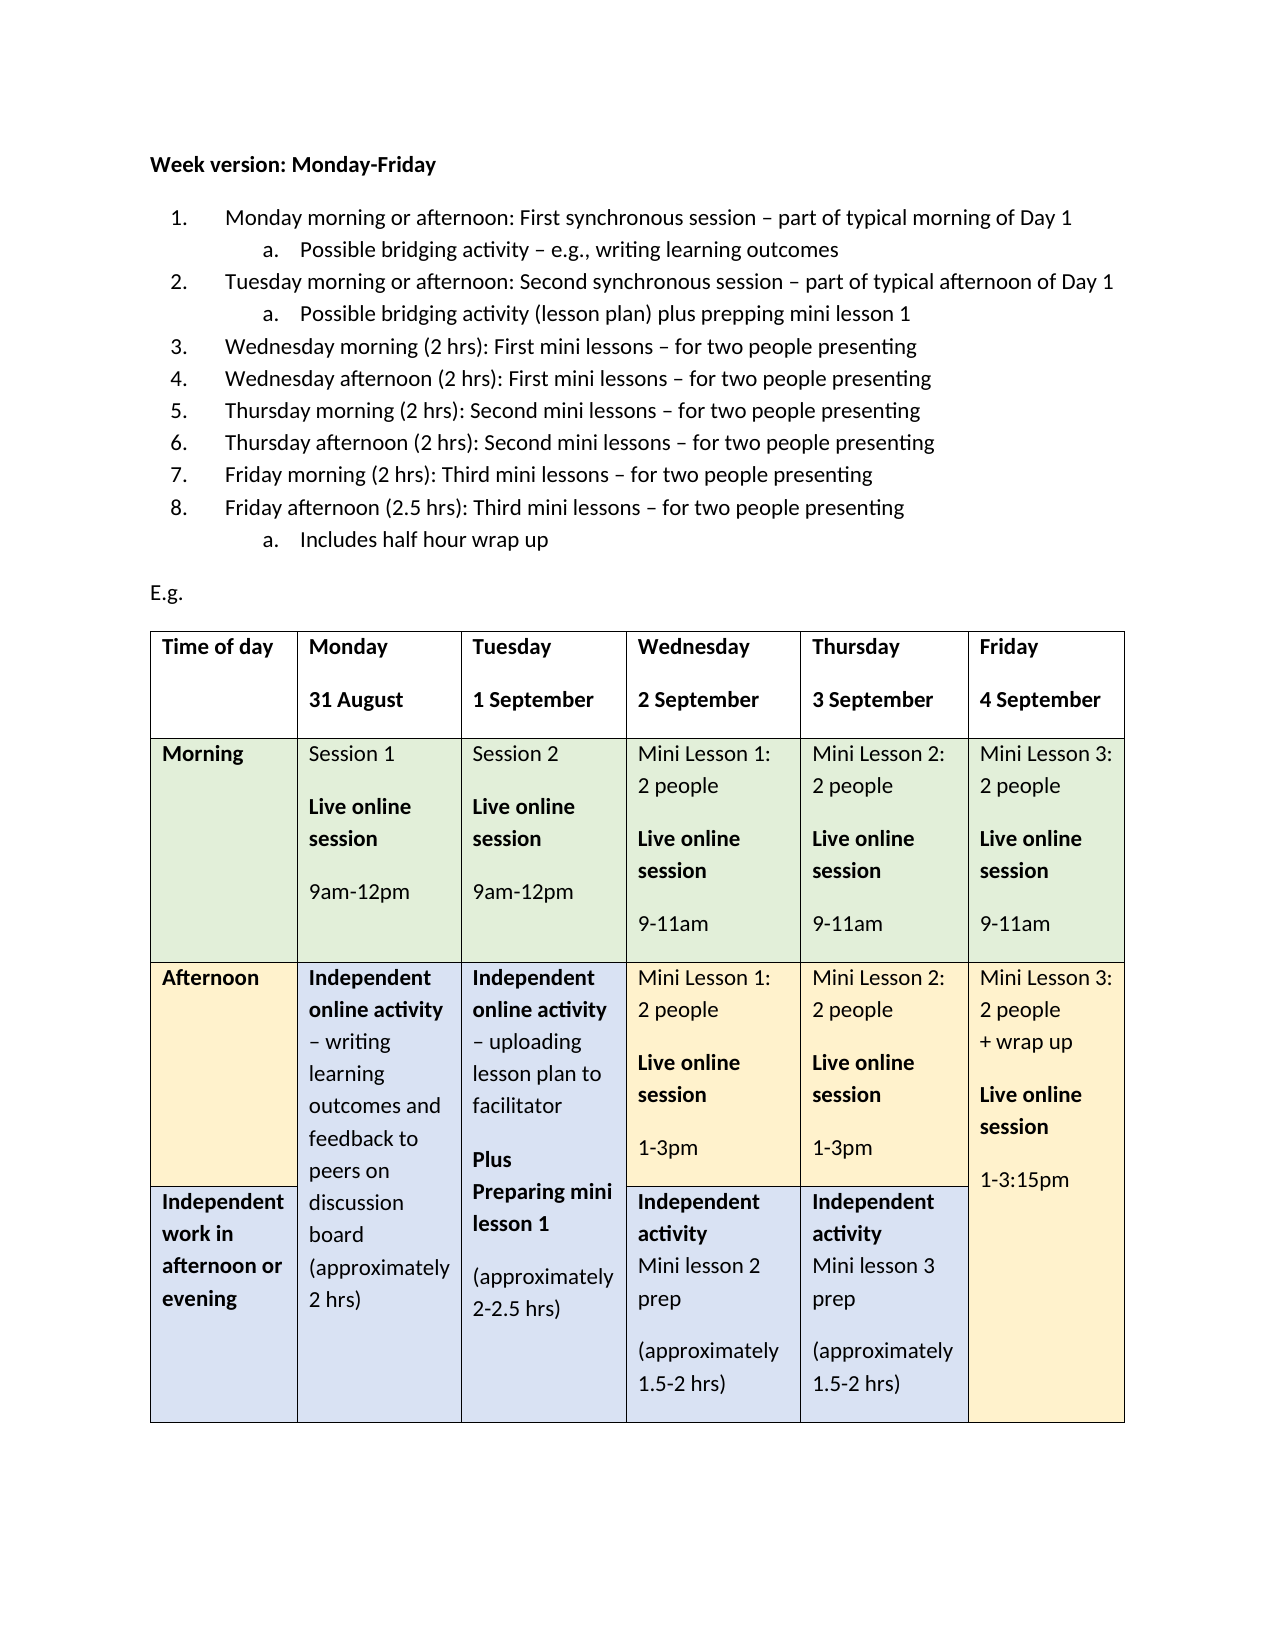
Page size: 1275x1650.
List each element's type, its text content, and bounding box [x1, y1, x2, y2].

text E.g. [150, 578, 1125, 606]
table_header Wednesday 2 September [627, 632, 800, 738]
table_cell Mini Lesson 1: 2 people Live online session 1-3pm [627, 963, 800, 1186]
list Monday morning or afternoon: First synchronous session – part of typical morning of Day 1 [187, 203, 1125, 231]
table_header Tuesday 1 September [462, 632, 626, 738]
table_cell Mini Lesson 2: 2 people Live online session 9-11am [801, 739, 968, 962]
table_cell Mini Lesson 1: 2 people Live online session 9-11am [627, 739, 800, 962]
table_cell Mini Lesson 3: 2 people + wrap up Live online session 1-3:15pm [969, 963, 1124, 1422]
table_cell Independent online activity – uploading lesson plan to facilitator Plus Preparing mini lesson 1 (approximately 2-2.5 hrs) [462, 963, 626, 1422]
list Friday afternoon (2.5 hrs): Third mini lessons – for two people presenting [187, 493, 1125, 521]
list Thursday afternoon (2 hrs): Second mini lessons – for two people presenting [187, 428, 1125, 456]
table_cell Independent activity Mini lesson 3 prep (approximately 1.5-2 hrs) [801, 1187, 968, 1422]
table_cell Afternoon [151, 963, 297, 1186]
table_cell Morning [151, 739, 297, 962]
list Wednesday afternoon (2 hrs): First mini lessons – for two people presenting [187, 364, 1125, 392]
list Possible bridging activity – e.g., writing learning outcomes [262, 235, 1125, 263]
table_header Time of day [151, 632, 297, 738]
table_header Thursday 3 September [801, 632, 968, 738]
table_cell Mini Lesson 2: 2 people Live online session 1-3pm [801, 963, 968, 1186]
table_cell Session 2 Live online session 9am-12pm [462, 739, 626, 962]
table_header Monday 31 August [298, 632, 461, 738]
table_cell Independent activity Mini lesson 2 prep (approximately 1.5-2 hrs) [627, 1187, 800, 1422]
list Wednesday morning (2 hrs): First mini lessons – for two people presenting [187, 332, 1125, 360]
table_cell Mini Lesson 3: 2 people Live online session 9-11am [969, 739, 1124, 962]
list Possible bridging activity (lesson plan) plus prepping mini lesson 1 [262, 299, 1125, 328]
list Thursday morning (2 hrs): Second mini lessons – for two people presenting [187, 396, 1125, 424]
list Tuesday morning or afternoon: Second synchronous session – part of typical afternoon of Day 1 [187, 267, 1125, 295]
table_header Friday 4 September [969, 632, 1124, 738]
list Friday morning (2 hrs): Third mini lessons – for two people presenting [187, 461, 1125, 488]
table_cell Independent online activity – writing learning outcomes and feedback to peers on discussion board (approximately 2 hrs) [298, 963, 461, 1422]
list Includes half hour wrap up [262, 525, 1125, 553]
table_cell Session 1 Live online session 9am-12pm [298, 739, 461, 962]
table_cell Independent work in afternoon or evening [151, 1187, 297, 1422]
text Week version: Monday-Friday [150, 150, 1125, 178]
